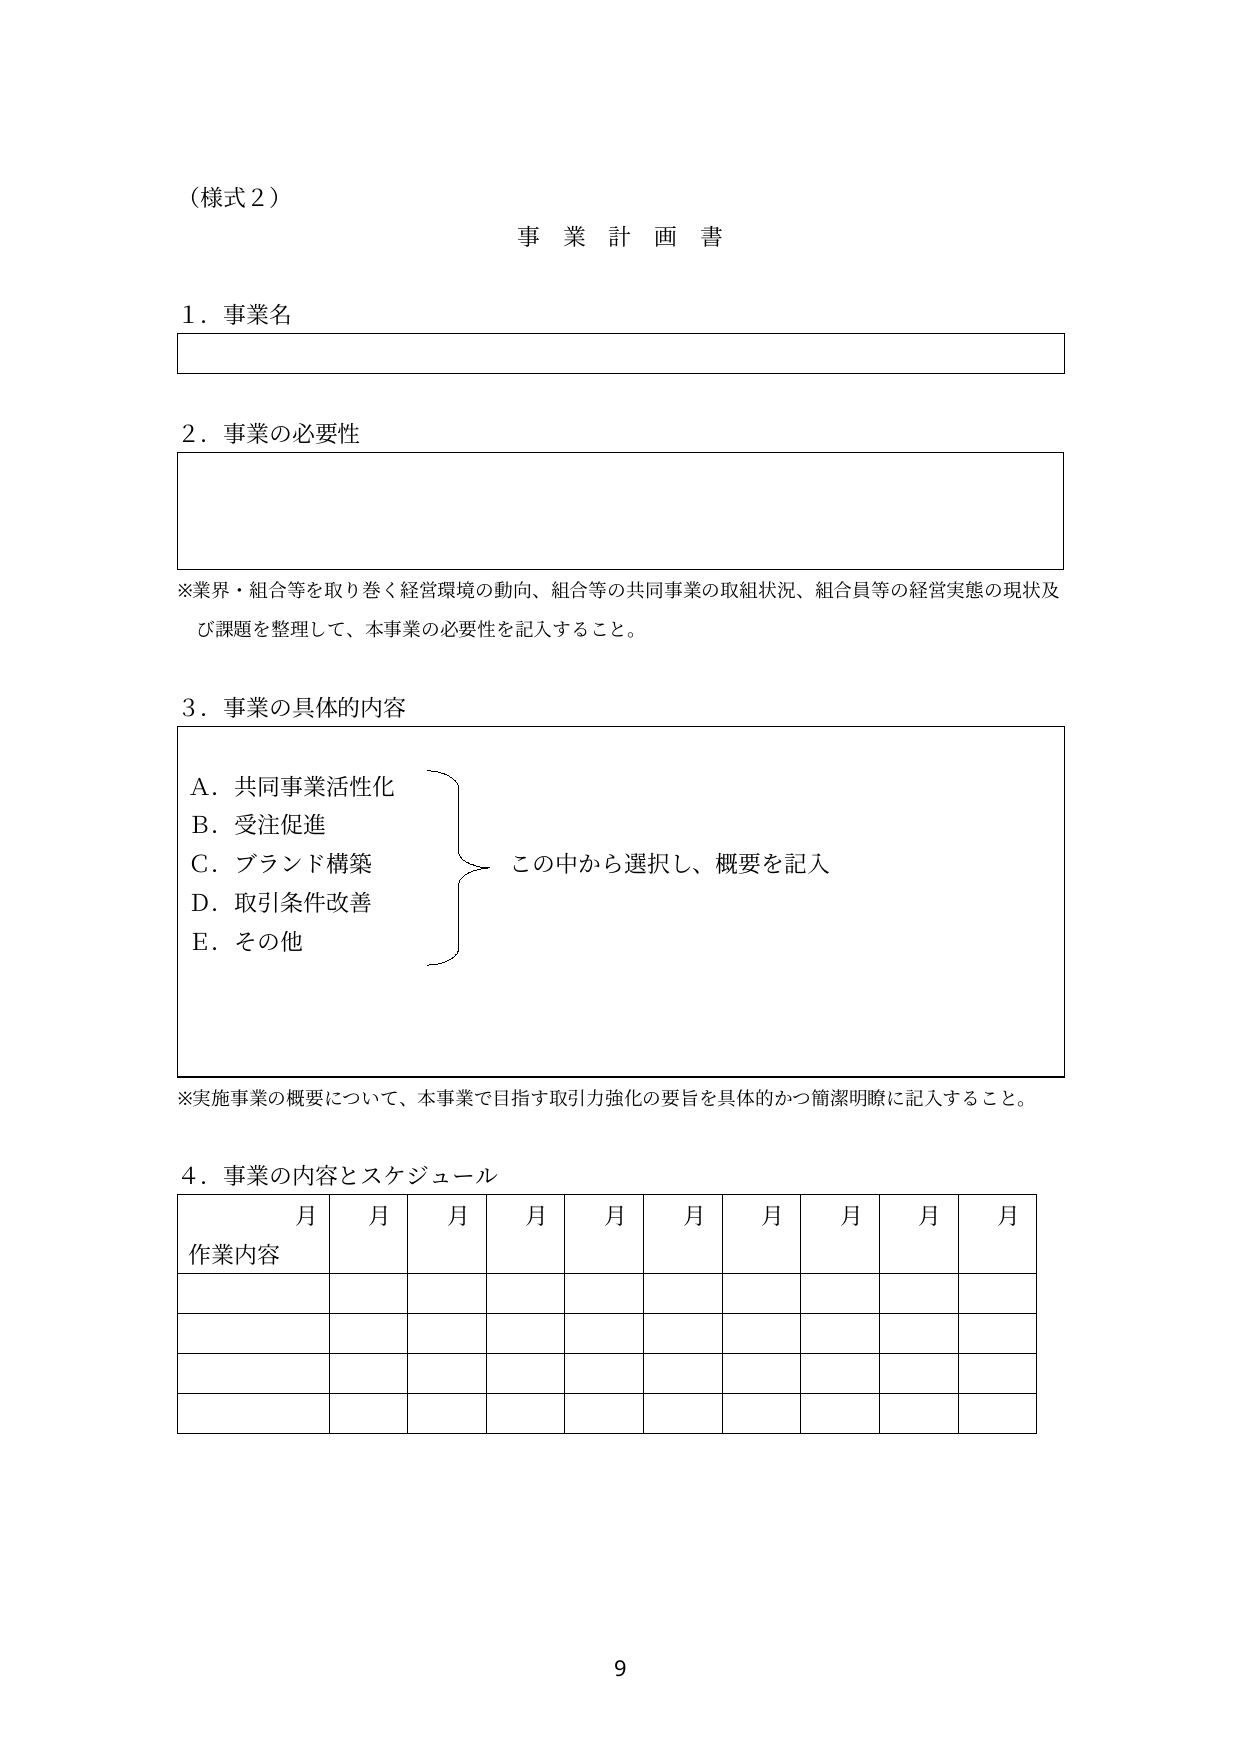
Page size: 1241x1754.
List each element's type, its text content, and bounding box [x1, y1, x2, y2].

table_header [178, 334, 1064, 373]
text ２．事業の必要性 [177, 413, 1063, 452]
table_cell [565, 1274, 643, 1313]
table_cell [880, 1274, 958, 1313]
table_cell [408, 1274, 486, 1313]
table_cell [644, 1394, 722, 1432]
table_header 月 [801, 1195, 879, 1273]
table_cell [487, 1314, 564, 1353]
table_cell [801, 1274, 879, 1313]
table_cell [487, 1274, 564, 1313]
table_cell [880, 1394, 958, 1432]
table_cell [959, 1274, 1036, 1313]
table_cell [565, 1314, 643, 1353]
table_cell [880, 1314, 958, 1353]
table_cell [959, 1314, 1036, 1353]
text １．事業名 [177, 294, 1063, 333]
table_cell [330, 1274, 407, 1313]
text ４．事業の内容とスケジュール [177, 1155, 1063, 1194]
table_header 月 [723, 1195, 800, 1273]
table_cell [178, 1274, 329, 1313]
text 事 業 計 画 書 [177, 216, 1063, 255]
table_header 月 [644, 1195, 722, 1273]
table_header 月 [880, 1195, 958, 1273]
table_cell [644, 1314, 722, 1353]
table_cell [565, 1394, 643, 1432]
table_header Ａ．共同事業活性化 Ｂ．受注促進 Ｃ．ブランド構築 この中から選択し、概要を記入 Ｄ．取引条件改善 Ｅ．その他 [178, 727, 1064, 1076]
table_header 月 作業内容 [178, 1195, 329, 1273]
table_cell [408, 1314, 486, 1353]
text ※業界・組合等を取り巻く経営環境の動向、組合等の共同事業の取組状況、組合員等の経営実態の現状及び課題を整理して、本事業の必要性を記入すること。 [177, 570, 1063, 648]
table_cell [565, 1354, 643, 1392]
text ※実施事業の概要について、本事業で目指す取引力強化の要旨を具体的かつ簡潔明瞭に記入すること。 [177, 1078, 1063, 1116]
table_cell [330, 1354, 407, 1392]
table_header 月 [487, 1195, 564, 1273]
table_cell [408, 1394, 486, 1432]
table_cell [723, 1394, 800, 1432]
table_cell [723, 1274, 800, 1313]
table_cell [487, 1394, 564, 1432]
table_header 月 [565, 1195, 643, 1273]
table_cell [330, 1314, 407, 1353]
table_cell [644, 1354, 722, 1392]
table_cell [178, 1394, 329, 1432]
table_cell [801, 1354, 879, 1392]
text ３．事業の具体的内容 [177, 687, 1063, 726]
table_header 月 [330, 1195, 407, 1273]
table_cell [801, 1314, 879, 1353]
table_header 月 [408, 1195, 486, 1273]
table_header 月 [959, 1195, 1036, 1273]
table_cell [408, 1354, 486, 1392]
table_header [178, 453, 1063, 569]
table_cell [178, 1314, 329, 1353]
table_cell [801, 1394, 879, 1432]
table_cell [644, 1274, 722, 1313]
text （様式２） [177, 178, 1063, 216]
table_cell [959, 1394, 1036, 1432]
table_cell [880, 1354, 958, 1392]
table_cell [487, 1354, 564, 1392]
table_cell [959, 1354, 1036, 1392]
table_cell [330, 1394, 407, 1432]
table_cell [723, 1354, 800, 1392]
table_cell [723, 1314, 800, 1353]
table_cell [178, 1354, 329, 1392]
